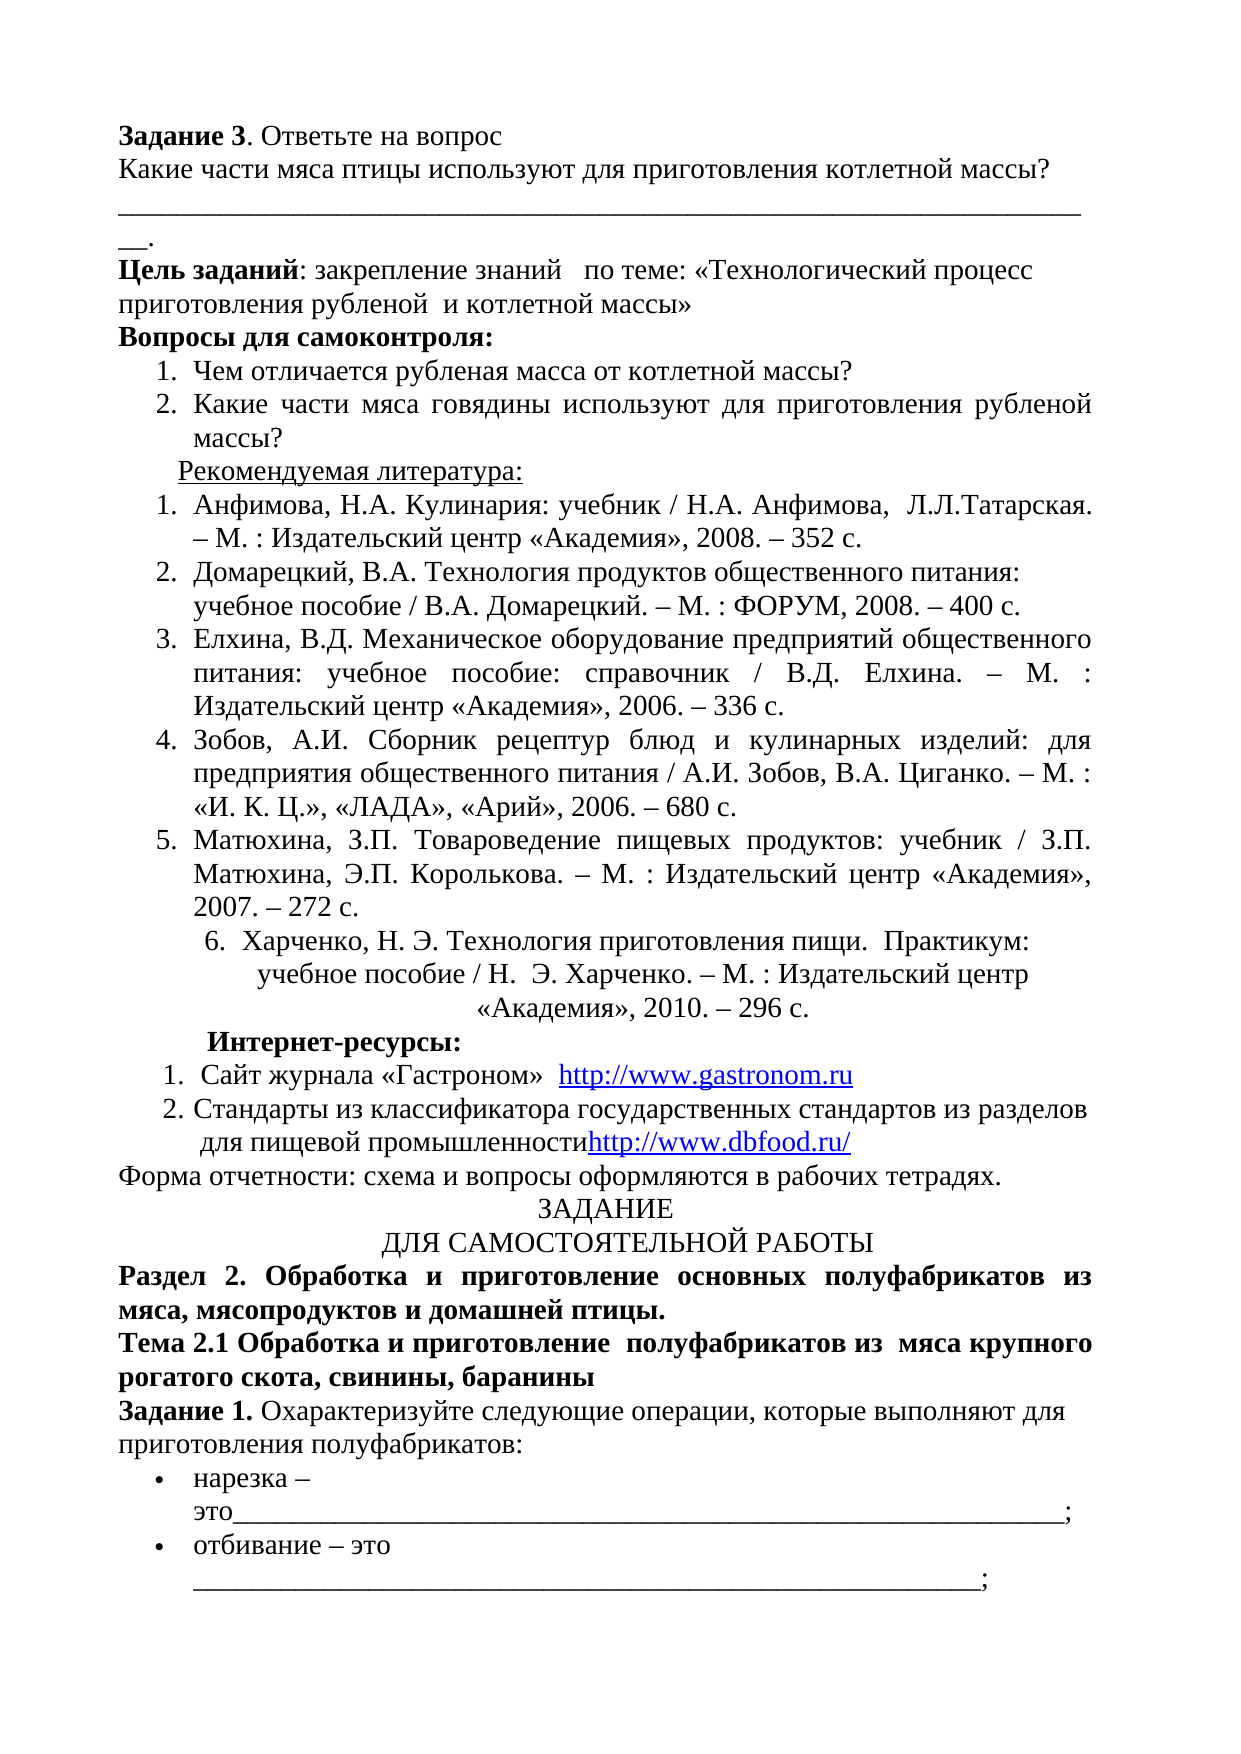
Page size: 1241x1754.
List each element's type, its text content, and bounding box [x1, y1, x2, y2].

text Цель заданий: закрепление знаний по теме: «Технологический процесс приготовления рубленой и котлетной массы» [118, 252, 1093, 319]
text Задание 3. Ответьте на вопрос [118, 118, 1093, 152]
list Чем отличается рубленая масса от котлетной массы? [156, 353, 1093, 386]
list Зобов, А.И. Сборник рецептур блюд и кулинарных изделий: для предприятия общественного питания / А.И. Зобов, В.А. Циганко. – М. : «И. К. Ц.», «ЛАДА», «Арий», 2006. – 680 с. [156, 722, 1093, 822]
list Стандарты из классификатора государственных стандартов из разделов для пищевой промышленностиhttp://www.dbfood.ru/ [162, 1091, 1093, 1158]
text Задание 1. Охарактеризуйте следующие операции, которые выполняют для приготовления полуфабрикатов: [118, 1393, 1093, 1460]
text Вопросы для самоконтроля: [118, 319, 1093, 353]
text Форма отчетности: схема и вопросы оформляются в рабочих тетрадях. [118, 1158, 1093, 1191]
text Раздел 2. Обработка и приготовление основных полуфабрикатов из мяса, мясопродуктов и домашней птицы. [118, 1258, 1093, 1326]
list Сайт журнала «Гастроном» http://www.gastronom.ru [162, 1057, 1093, 1091]
list Матюхина, З.П. Товароведение пищевых продуктов: учебник / З.П. Матюхина, Э.П. Королькова. – М. : Издательский центр «Академия», 2007. – 272 с. [156, 822, 1093, 923]
list Елхина, В.Д. Механическое оборудование предприятий общественного питания: учебное пособие: справочник / В.Д. Елхина. – М. : Издательский центр «Академия», 2006. – 336 с. [156, 621, 1093, 722]
list нарезка – это_________________________________________________________; [156, 1460, 1093, 1527]
text ЗАДАНИЕ [118, 1191, 1093, 1225]
text Рекомендуемая литература: [118, 453, 1093, 487]
list Какие части мяса говядины используют для приготовления рубленой массы? [156, 386, 1093, 453]
text Тема 2.1 Обработка и приготовление полуфабрикатов из мяса крупного рогатого скота, свинины, баранины [118, 1326, 1093, 1393]
list Анфимова, Н.А. Кулинария: учебник / Н.А. Анфимова, Л.Л.Татарская. – М. : Издательский центр «Академия», 2008. – 352 с. [156, 487, 1093, 554]
text ДЛЯ САМОСТОЯТЕЛЬНОЙ РАБОТЫ [99, 1225, 1093, 1258]
text Интернет-ресурсы: [118, 1024, 1093, 1057]
text Какие части мяса птицы используют для приготовления котлетной массы? ____________________________________________________________________. [118, 152, 1093, 252]
list отбивание – это ______________________________________________________; [156, 1527, 1093, 1594]
list Харченко, Н. Э. Технология приготовления пищи. Практикум: учебное пособие / Н. Э. Харченко. – М. : Издательский центр «Академия», 2010. – 296 с. [156, 923, 1093, 1024]
list Домарецкий, В.А. Технология продуктов общественного питания: учебное пособие / В.А. Домарецкий. – М. : ФОРУМ, 2008. – 400 с. [156, 554, 1093, 621]
